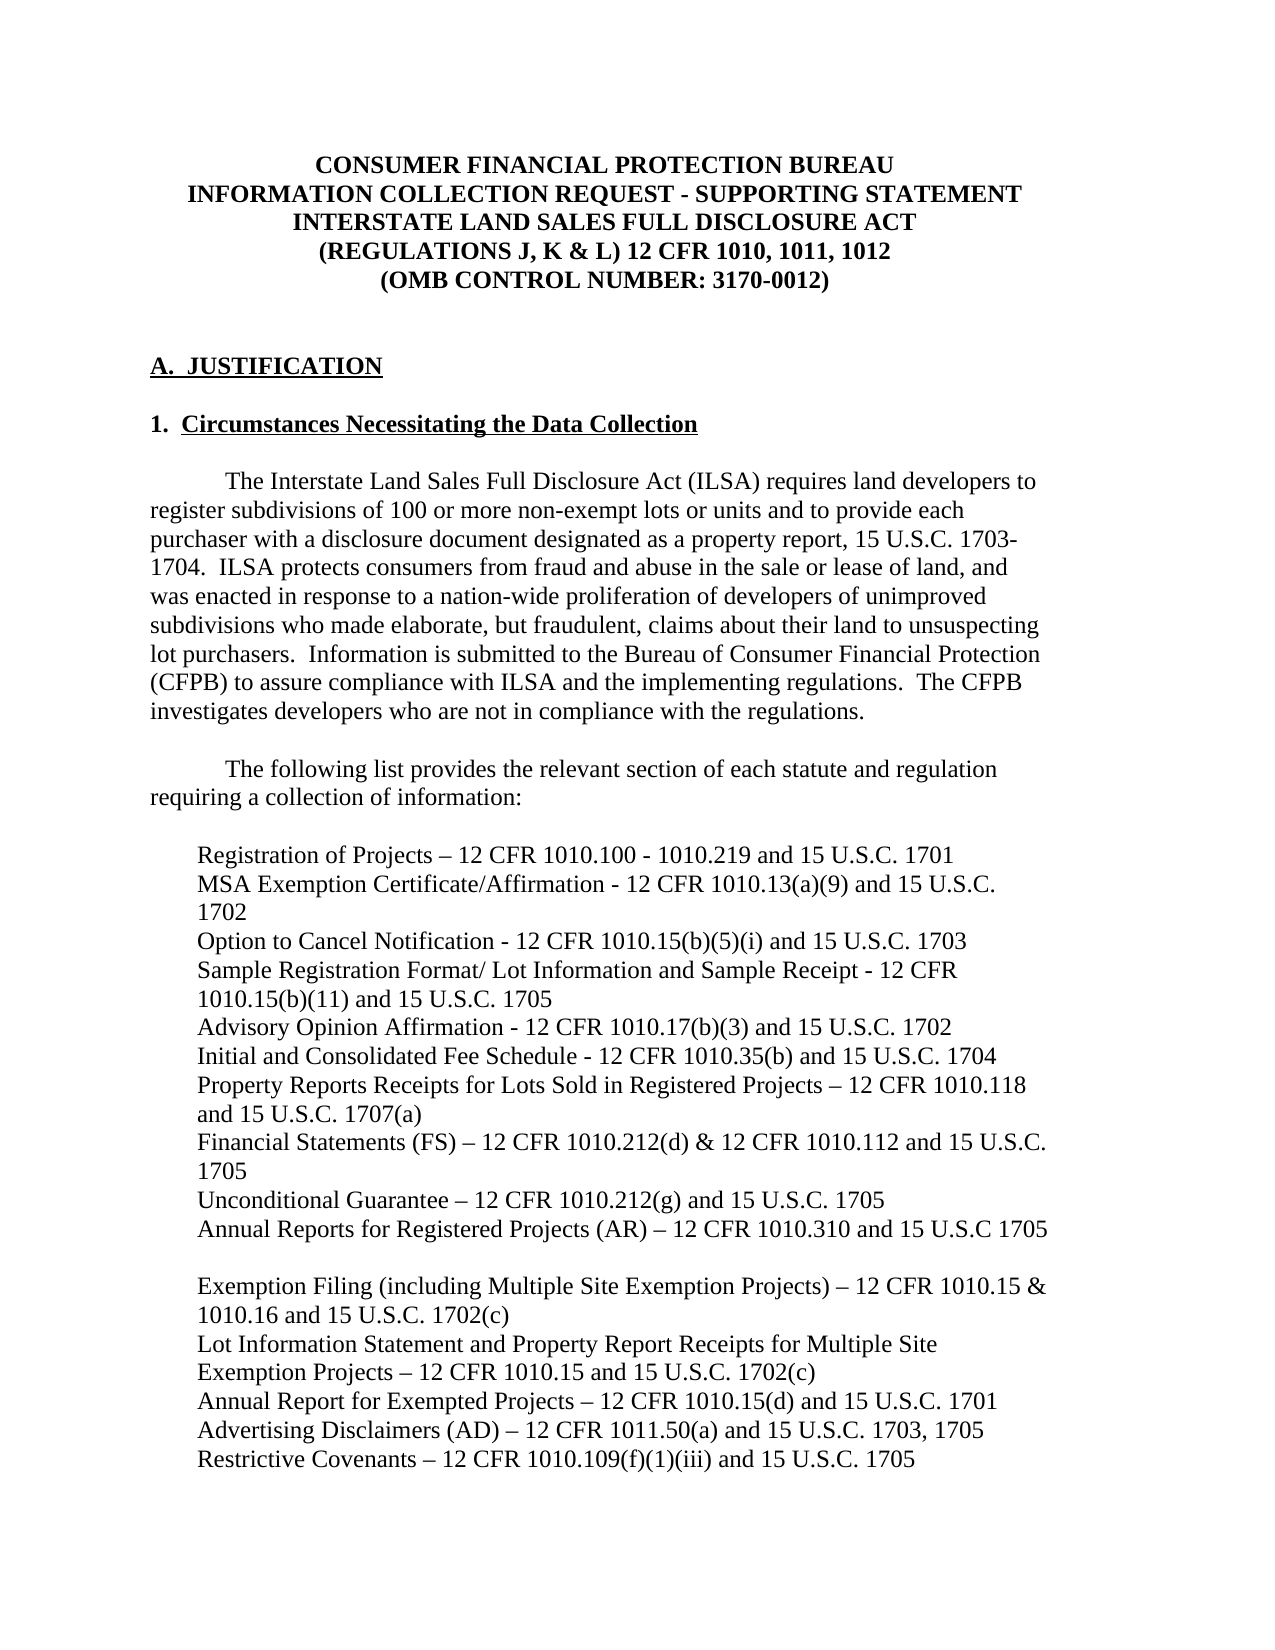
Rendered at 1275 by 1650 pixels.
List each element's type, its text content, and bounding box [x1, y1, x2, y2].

text INFORMATION COLLECTION REQUEST - SUPPORTING STATEMENT [84, 179, 1125, 207]
text Advertising Disclaimers (AD) – 12 CFR 1011.50(a) and 15 U.S.C. 1703, 1705 [150, 1415, 1050, 1444]
text (REGULATIONS J, K & L) 12 CFR 1010, 1011, 1012 [84, 236, 1125, 265]
text The Interstate Land Sales Full Disclosure Act (ILSA) requires land developers to register subdivisions of 100 or more non-exempt lots or units and to provide each purchaser with a disclosure document designated as a property report, 15 U.S.C. 1703-1704. ILSA protects consumers from fraud and abuse in the sale or lease of land, and was enacted in response to a nation-wide proliferation of developers of unimproved subdivisions who made elaborate, but fraudulent, claims about their land to unsuspecting lot purchasers. Information is submitted to the Bureau of Consumer Financial Protection (CFPB) to assure compliance with ILSA and the implementing regulations. The CFPB investigates developers who are not in compliance with the regulations. [150, 466, 1050, 725]
text Lot Information Statement and Property Report Receipts for Multiple Site Exemption Projects – 12 CFR 1010.15 and 15 U.S.C. 1702(c) [150, 1329, 1050, 1386]
text A. JUSTIFICATION [150, 351, 1125, 380]
text Annual Reports for Registered Projects (AR) – 12 CFR 1010.310 and 15 U.S.C 1705 [150, 1214, 1050, 1271]
text The following list provides the relevant section of each statute and regulation requiring a collection of information: [150, 754, 1050, 811]
text Property Reports Receipts for Lots Sold in Registered Projects – 12 CFR 1010.118 and 15 U.S.C. 1707(a) [150, 1070, 1050, 1127]
text Restrictive Covenants – 12 CFR 1010.109(f)(1)(iii) and 15 U.S.C. 1705 [150, 1444, 1050, 1472]
text Registration of Projects – 12 CFR 1010.100 - 1010.219 and 15 U.S.C. 1701 [150, 840, 1050, 869]
text CONSUMER FINANCIAL PROTECTION BUREAU [84, 150, 1125, 179]
text Unconditional Guarantee – 12 CFR 1010.212(g) and 15 U.S.C. 1705 [150, 1185, 1050, 1214]
text MSA Exemption Certificate/Affirmation - 12 CFR 1010.13(a)(9) and 15 U.S.C. 1702 [150, 869, 1050, 926]
text 1. Circumstances Necessitating the Data Collection [150, 409, 1125, 437]
text (OMB CONTROL NUMBER: 3170-0012) [84, 265, 1125, 294]
text Exemption Filing (including Multiple Site Exemption Projects) – 12 CFR 1010.15 & 1010.16 and 15 U.S.C. 1702(c) [150, 1271, 1050, 1329]
text Financial Statements (FS) – 12 CFR 1010.212(d) & 12 CFR 1010.112 and 15 U.S.C. 1705 [150, 1127, 1050, 1185]
text Advisory Opinion Affirmation - 12 CFR 1010.17(b)(3) and 15 U.S.C. 1702 [150, 1012, 1050, 1041]
text INTERSTATE LAND SALES FULL DISCLOSURE ACT [84, 207, 1125, 236]
text Option to Cancel Notification - 12 CFR 1010.15(b)(5)(i) and 15 U.S.C. 1703 [150, 926, 1050, 955]
text Initial and Consolidated Fee Schedule - 12 CFR 1010.35(b) and 15 U.S.C. 1704 [150, 1041, 1050, 1070]
text Sample Registration Format/ Lot Information and Sample Receipt - 12 CFR 1010.15(b)(11) and 15 U.S.C. 1705 [150, 955, 1050, 1012]
text Annual Report for Exempted Projects – 12 CFR 1010.15(d) and 15 U.S.C. 1701 [150, 1386, 1050, 1415]
